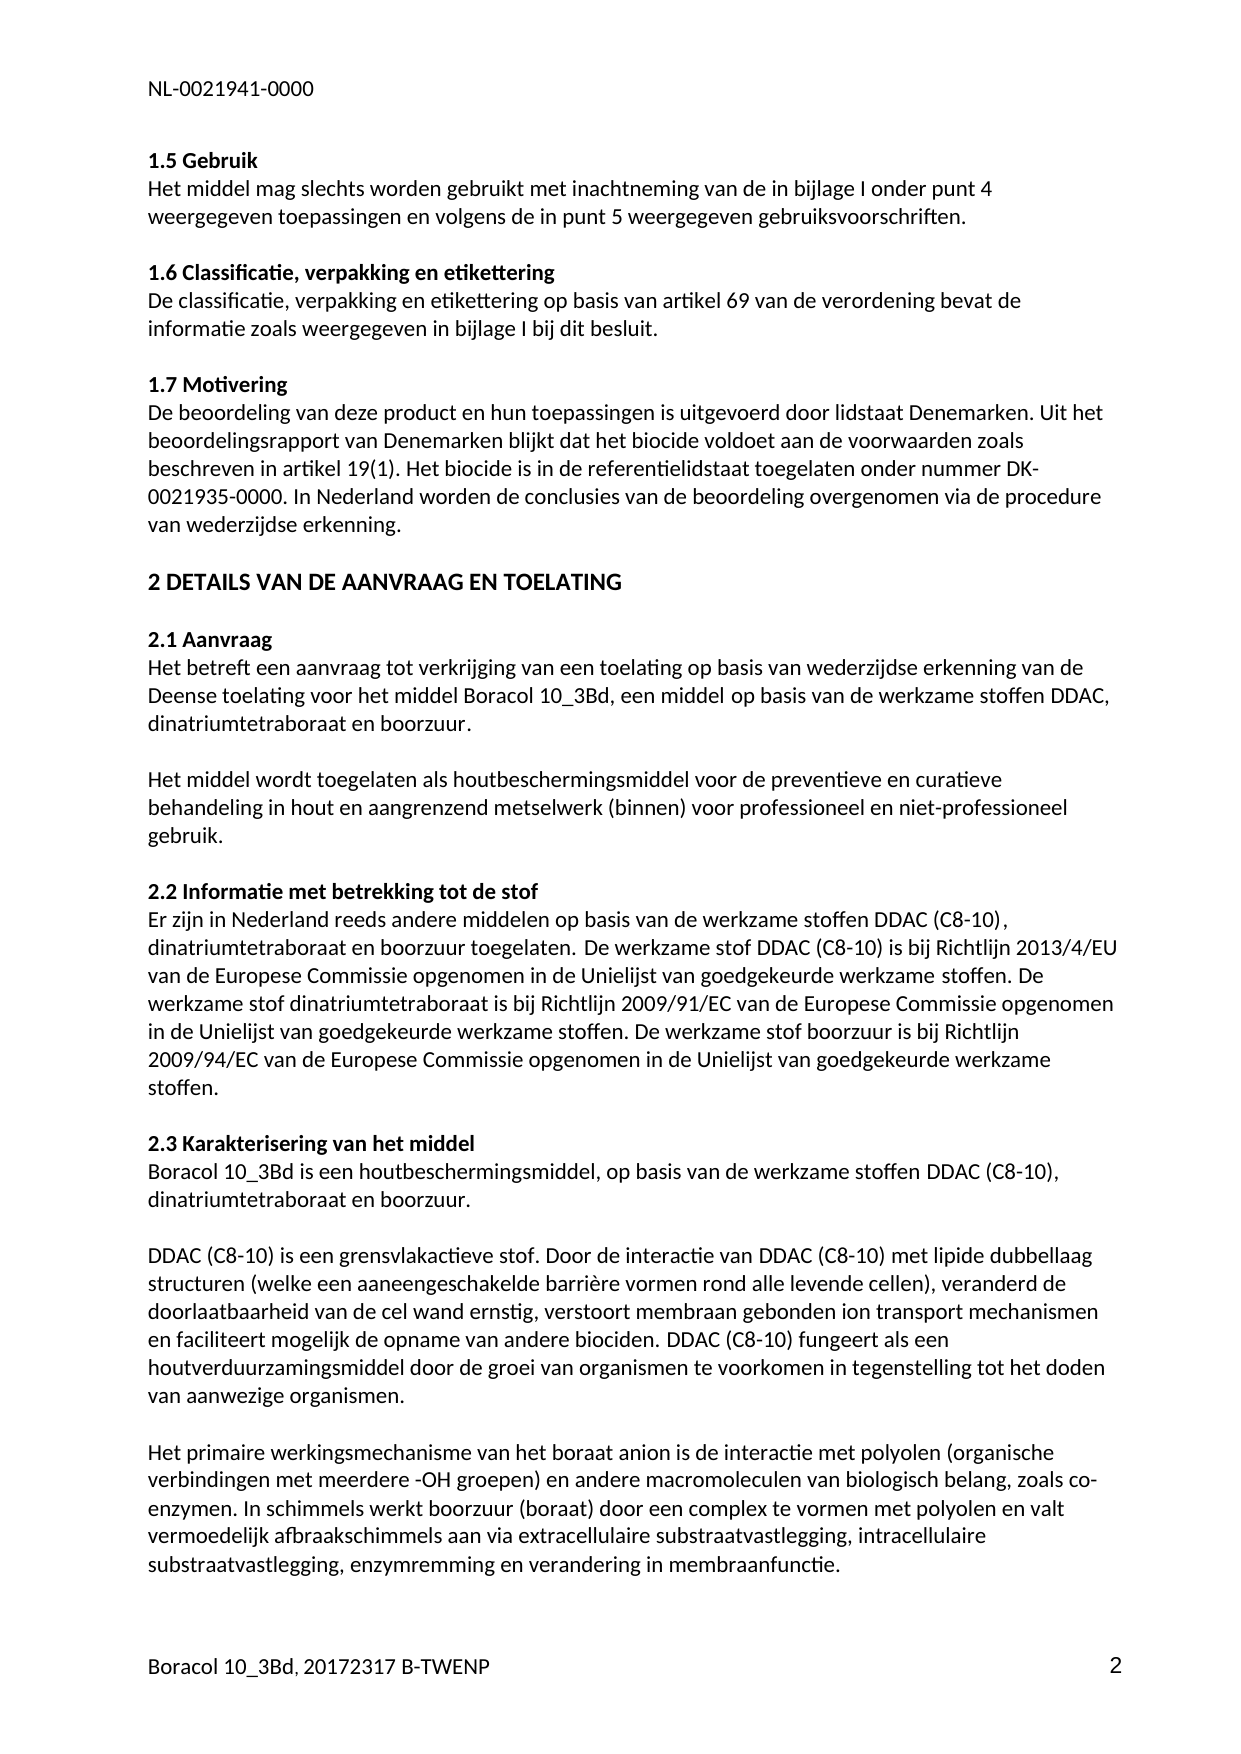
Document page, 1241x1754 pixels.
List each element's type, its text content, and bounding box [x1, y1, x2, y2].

text Boracol 10_3Bd is een houtbeschermingsmiddel, op basis van de werkzame stoffen DDAC (C8-10), dinatriumtetraboraat en boorzuur. [148, 1157, 1122, 1213]
text De beoordeling van deze product en hun toepassingen is uitgevoerd door lidstaat Denemarken. Uit het beoordelingsrapport van Denemarken blijkt dat het biocide voldoet aan de voorwaarden zoals beschreven in artikel 19(1). Het biocide is in de referentielidstaat toegelaten onder nummer DK-0021935-0000. In Nederland worden de conclusies van de beoordeling overgenomen via de procedure van wederzijdse erkenning. [148, 398, 1122, 538]
text 1.7 Motivering [148, 370, 1122, 398]
text Het primaire werkingsmechanisme van het boraat anion is de interactie met polyolen (organische verbindingen met meerdere -OH groepen) en andere macromoleculen van biologisch belang, zoals co-enzymen. In schimmels werkt boorzuur (boraat) door een complex te vormen met polyolen en valt vermoedelijk afbraakschimmels aan via extracellulaire substraatvastlegging, intracellulaire substraatvastlegging, enzymremming en verandering in membraanfunctie. [148, 1438, 1122, 1578]
text 1.5 Gebruik [148, 146, 1122, 174]
text Het middel wordt toegelaten als houtbeschermingsmiddel voor de preventieve en curatieve behandeling in hout en aangrenzend metselwerk (binnen) voor professioneel en niet-professioneel gebruik. [148, 765, 1122, 849]
text De classificatie, verpakking en etikettering op basis van artikel 69 van de verordening bevat de informatie zoals weergegeven in bijlage I bij dit besluit. [148, 286, 1122, 342]
text DDAC (C8-10) is een grensvlakactieve stof. Door de interactie van DDAC (C8-10) met lipide dubbellaag structuren (welke een aaneengeschakelde barrière vormen rond alle levende cellen), veranderd de doorlaatbaarheid van de cel wand ernstig, verstoort membraan gebonden ion transport mechanismen en faciliteert mogelijk de opname van andere biociden. DDAC (C8-10) fungeert als een houtverduurzamingsmiddel door de groei van organismen te voorkomen in tegenstelling tot het doden van aanwezige organismen. [148, 1241, 1122, 1409]
text 2.1 Aanvraag [148, 625, 1122, 653]
text Het middel mag slechts worden gebruikt met inachtneming van de in bijlage I onder punt 4 weergegeven toepassingen en volgens de in punt 5 weergegeven gebruiksvoorschriften. [148, 174, 1122, 230]
text Het betreft een aanvraag tot verkrijging van een toelating op basis van wederzijdse erkenning van de Deense toelating voor het middel Boracol 10_3Bd, een middel op basis van de werkzame stoffen DDAC, dinatriumtetraboraat en boorzuur. [148, 653, 1122, 737]
text 1.6 Classificatie, verpakking en etikettering [148, 258, 1122, 286]
text 2.3 Karakterisering van het middel [148, 1129, 1122, 1157]
text 2 DETAILS VAN DE AANVRAAG EN TOELATING [148, 566, 1122, 597]
text Er zijn in Nederland reeds andere middelen op basis van de werkzame stoffen DDAC (C8-10), dinatriumtetraboraat en boorzuur toegelaten. De werkzame stof DDAC (C8-10) is bij Richtlijn 2013/4/EU van de Europese Commissie opgenomen in de Unielijst van goedgekeurde werkzame stoffen. De werkzame stof dinatriumtetraboraat is bij Richtlijn 2009/91/EC van de Europese Commissie opgenomen in de Unielijst van goedgekeurde werkzame stoffen. De werkzame stof boorzuur is bij Richtlijn 2009/94/EC van de Europese Commissie opgenomen in de Unielijst van goedgekeurde werkzame stoffen. [148, 905, 1122, 1101]
text 2.2 Informatie met betrekking tot de stof [148, 877, 1122, 905]
